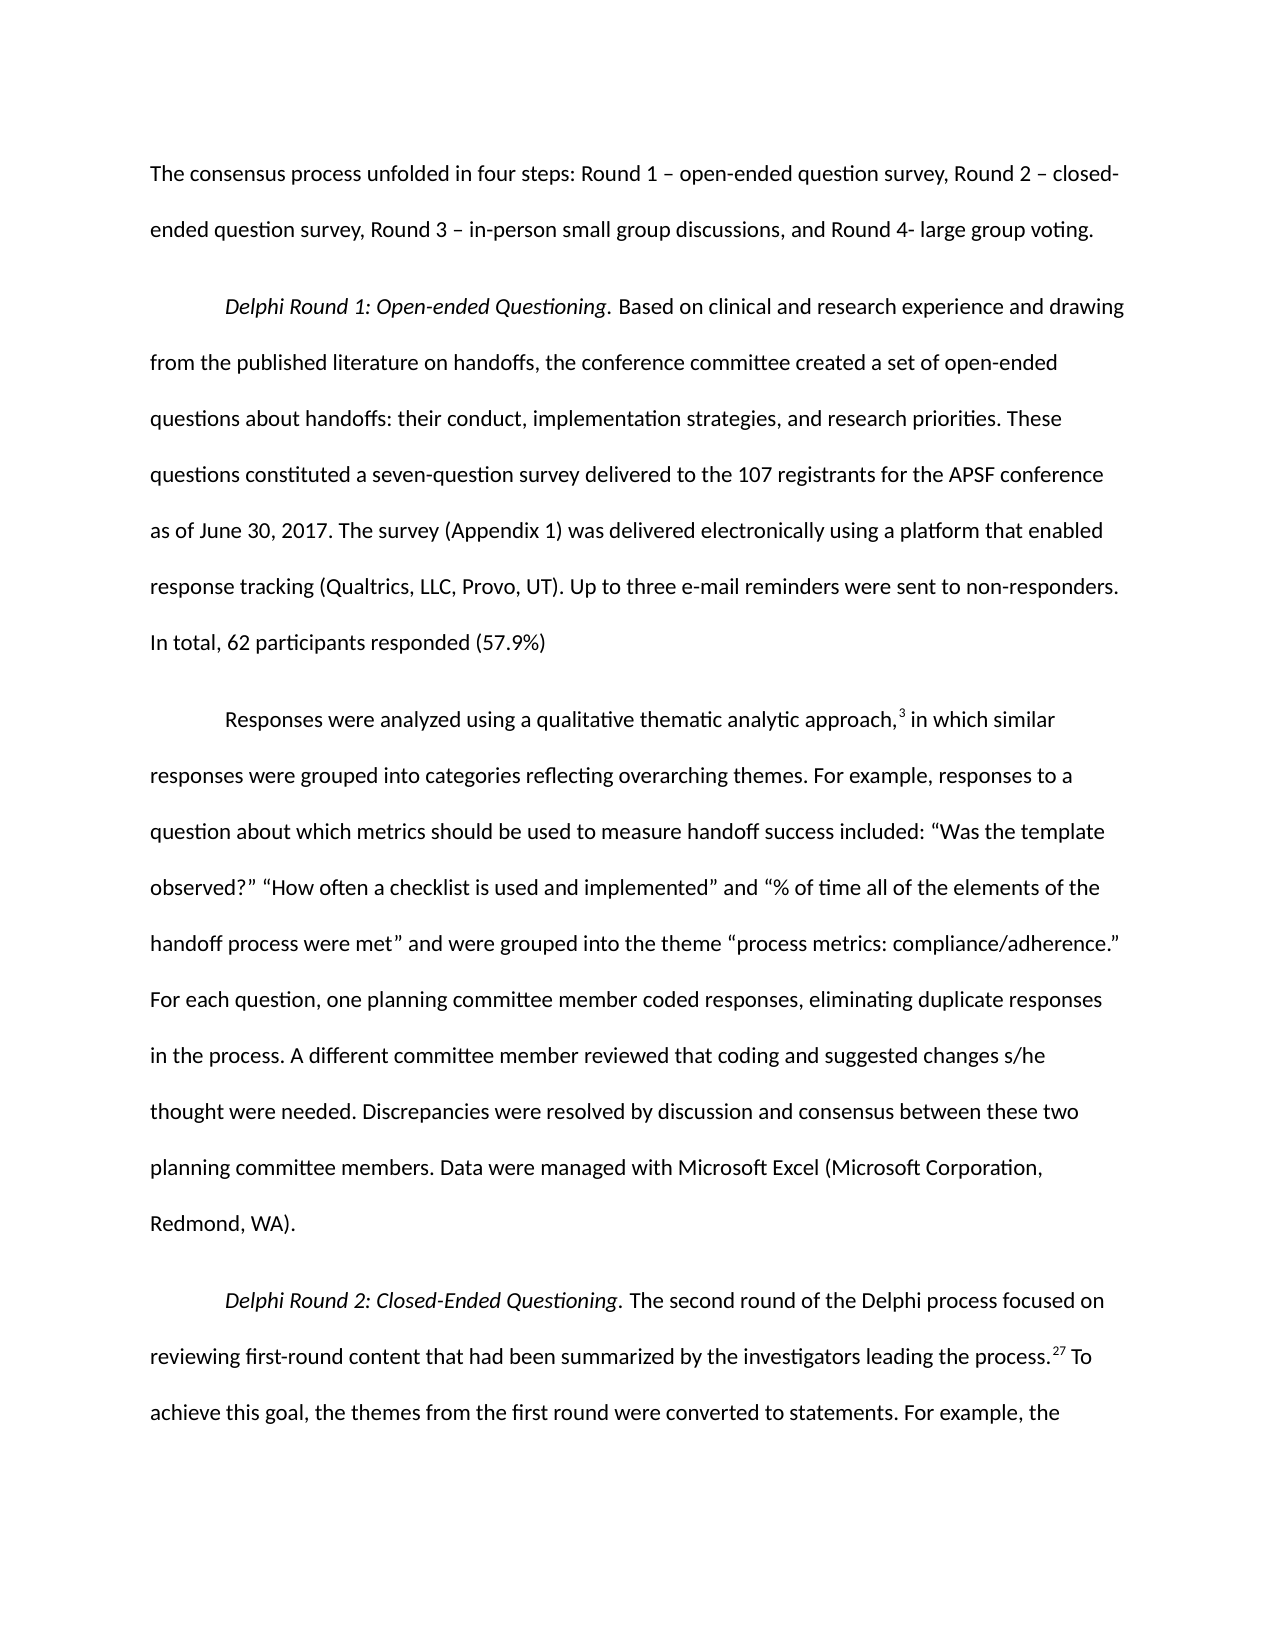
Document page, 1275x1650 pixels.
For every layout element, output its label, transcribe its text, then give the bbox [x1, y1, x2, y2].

text Delphi Round 1: Open-ended Questioning. Based on clinical and research experience and drawing from the published literature on handoffs, the conference committee created a set of open-ended questions about handoffs: their conduct, implementation strategies, and research priorities. These questions constituted a seven-question survey delivered to the 107 registrants for the APSF conference as of June 30, 2017. The survey (Appendix 1) was delivered electronically using a platform that enabled response tracking (Qualtrics, LLC, Provo, UT). Up to three e-mail reminders were sent to non-responders. In total, 62 participants responded (57.9%) [150, 292, 1125, 656]
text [150, 1286, 1125, 1426]
text Responses were analyzed using a qualitative thematic analytic approach,3 in which similar responses were grouped into categories reflecting overarching themes. For example, responses to a question about which metrics should be used to measure handoff success included: “Was the template observed?” “How often a checklist is used and implemented” and “% of time all of the elements of the handoff process were met” and were grouped into the theme “process metrics: compliance/adherence.” For each question, one planning committee member coded responses, eliminating duplicate responses in the process. A different committee member reviewed that coding and suggested changes s/he thought were needed. Discrepancies were resolved by discussion and consensus between these two planning committee members. Data were managed with Microsoft Excel (Microsoft Corporation, Redmond, WA). [150, 705, 1125, 1237]
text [150, 159, 1125, 243]
